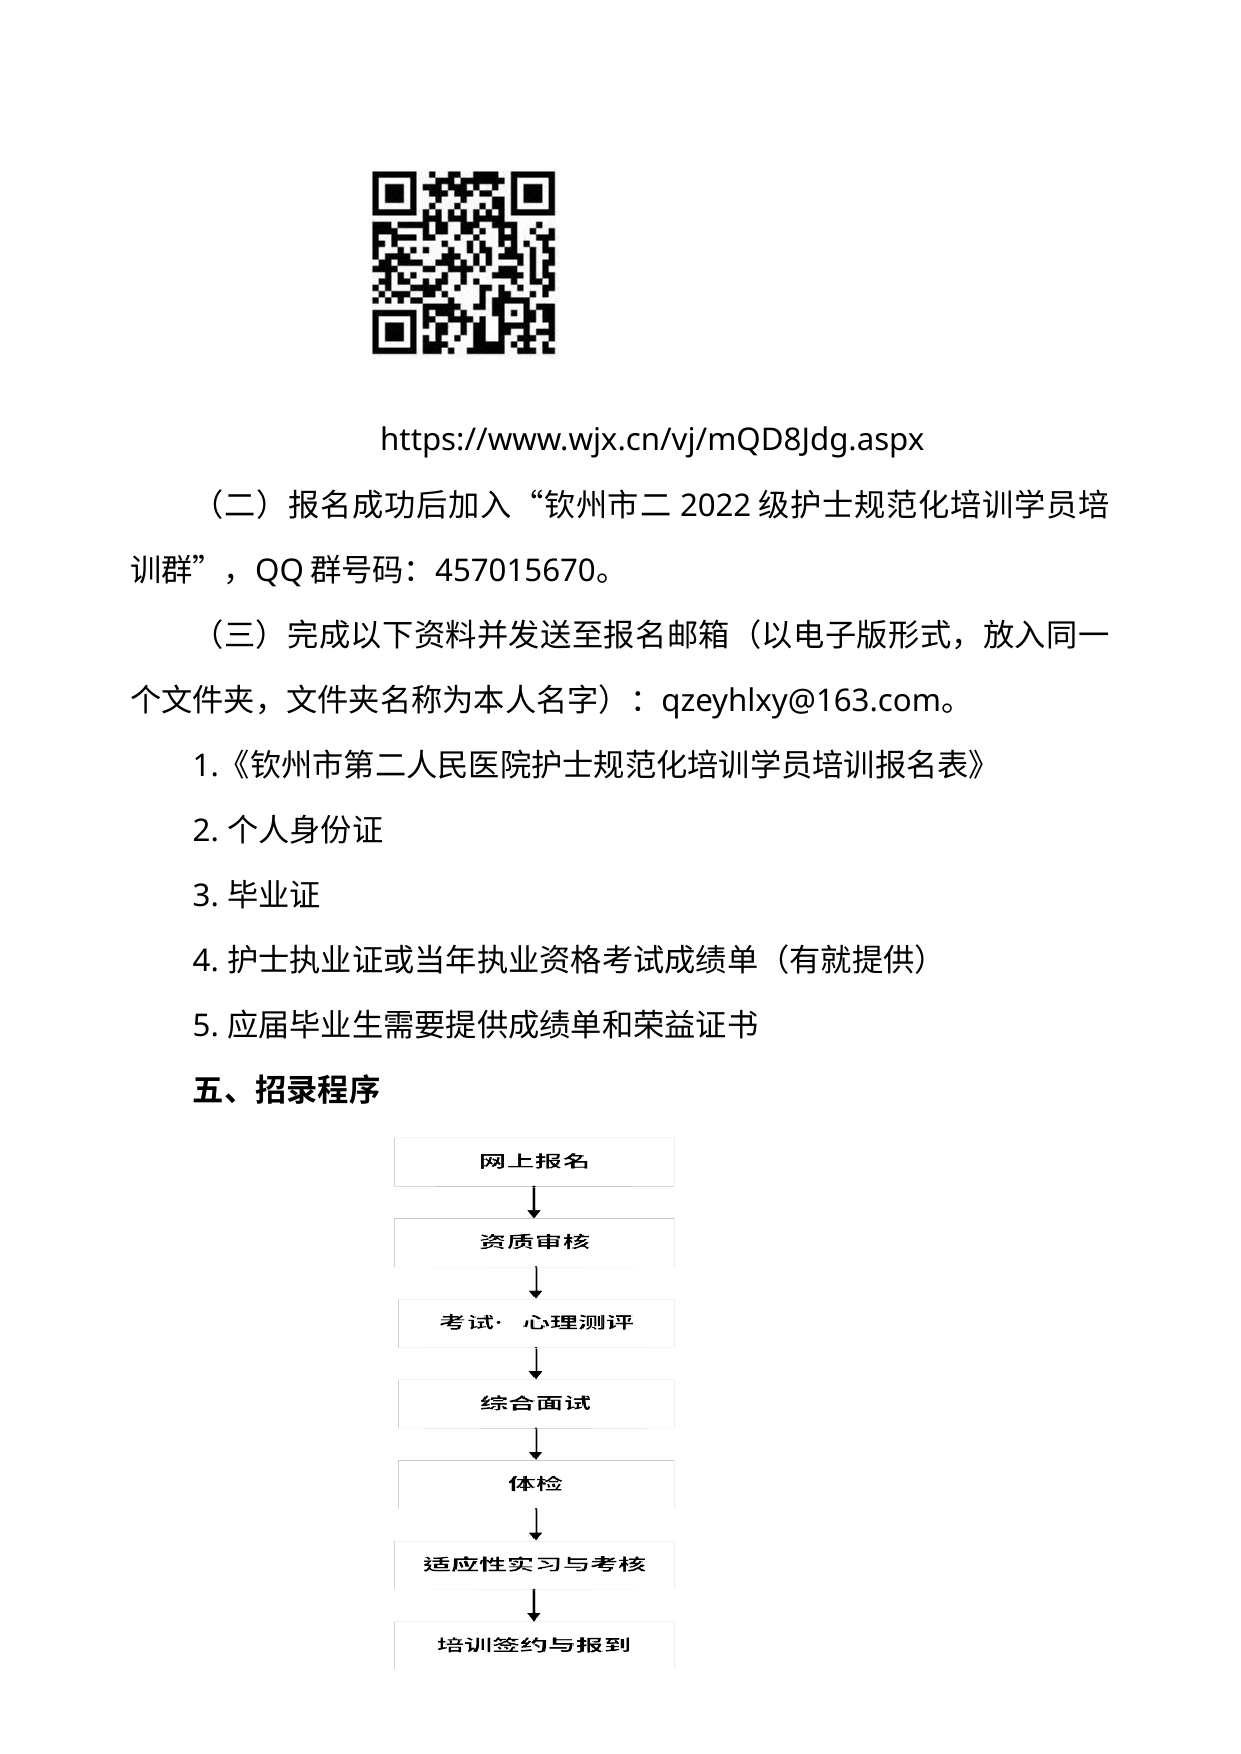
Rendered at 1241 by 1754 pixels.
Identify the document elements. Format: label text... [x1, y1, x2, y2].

text 3. 毕业证 [130, 861, 1110, 926]
text 2. 个人身份证 [130, 796, 1110, 861]
text 五、招录程序 [130, 1056, 1110, 1121]
text 4. 护士执业证或当年执业资格考试成绩单（有就提供） [130, 926, 1110, 991]
text https://www.wjx.cn/vj/mQD8Jdg.aspx [130, 406, 1110, 471]
text 1.《钦州市第二人民医院护士规范化培训学员培训报名表》 [130, 731, 1110, 796]
text （二）报名成功后加入“钦州市二2022级护士规范化培训学员培训群”，QQ群号码：457015670。 [130, 471, 1110, 601]
picture [346, 145, 582, 381]
text 5. 应届毕业生需要提供成绩单和荣益证书 [130, 991, 1110, 1056]
text （三）完成以下资料并发送至报名邮箱（以电子版形式，放入同一个文件夹，文件夹名称为本人名字）：qzeyhlxy@163.com。 [130, 601, 1110, 731]
